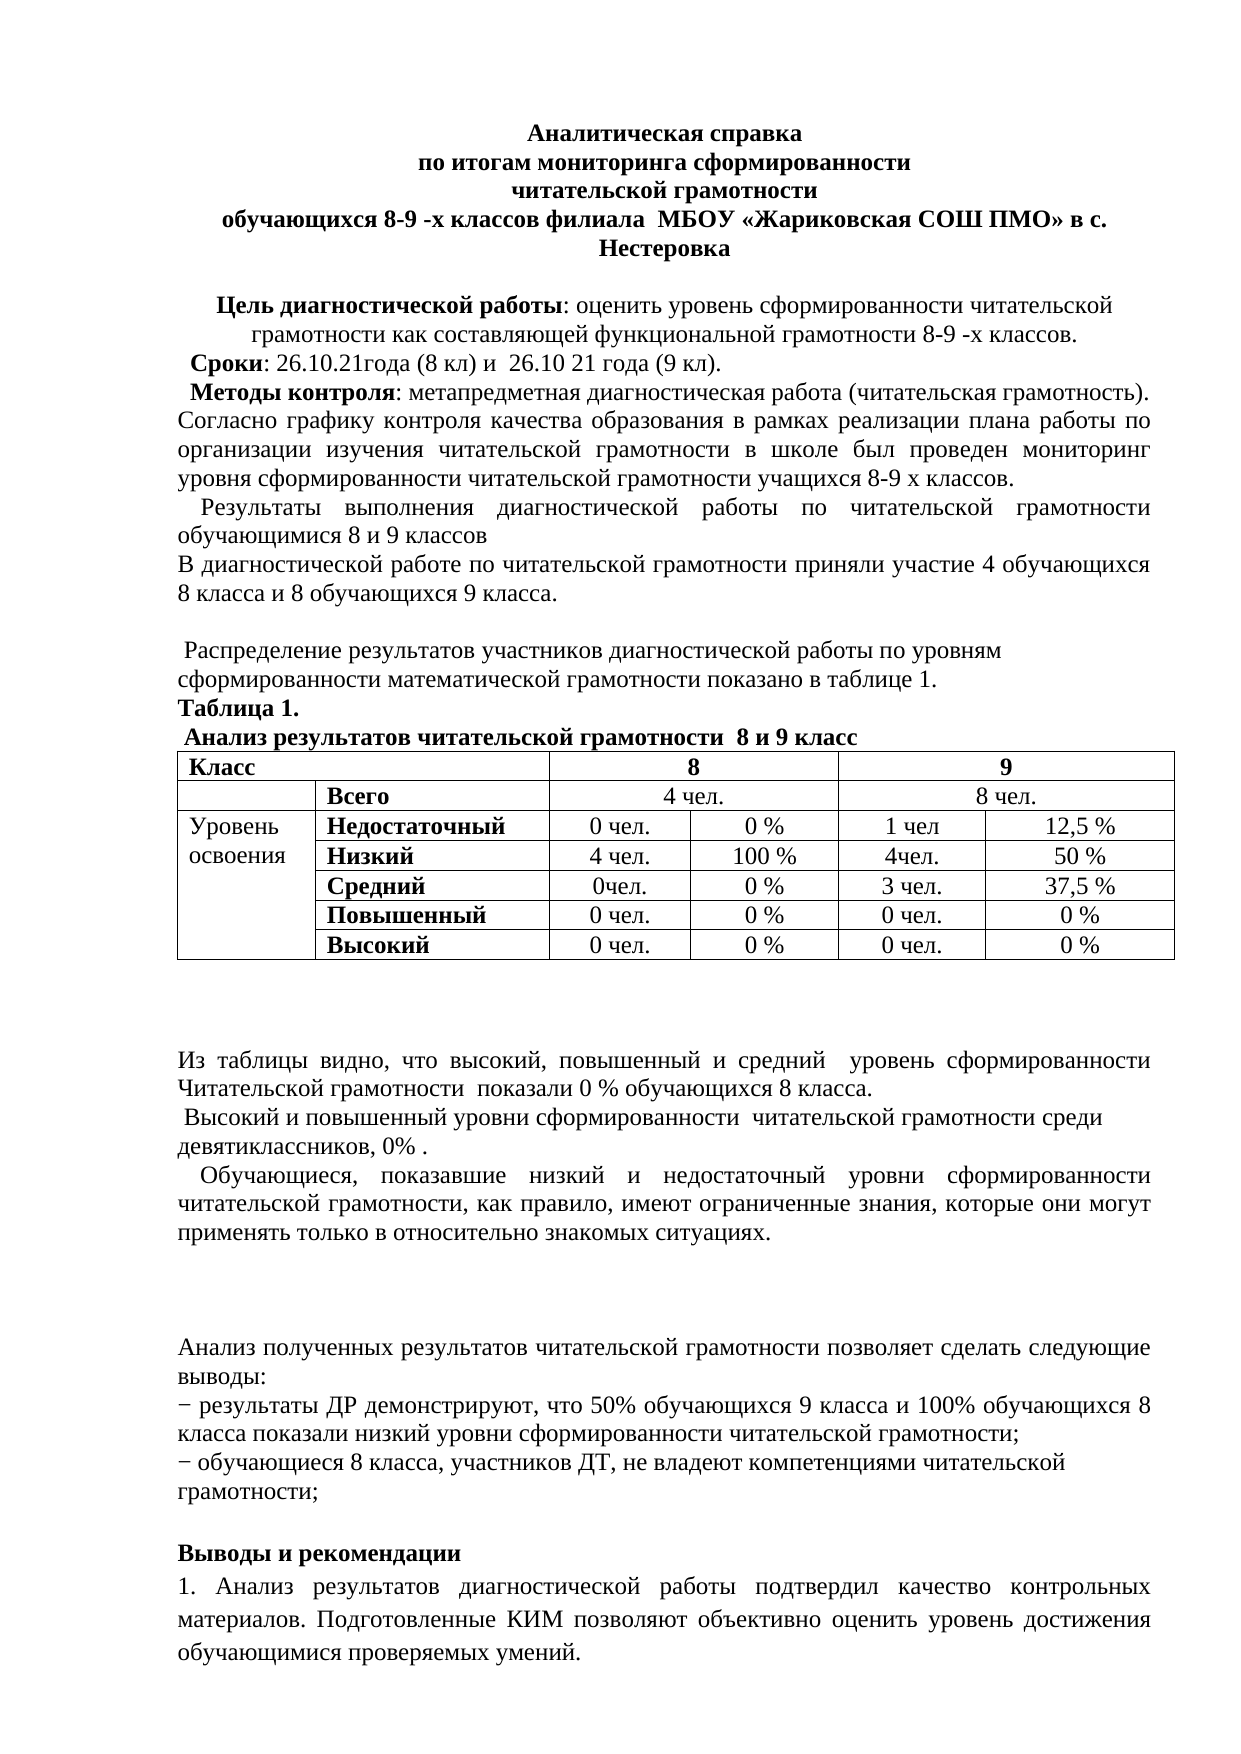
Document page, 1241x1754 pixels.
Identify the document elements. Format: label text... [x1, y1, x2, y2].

text Аналитическая справка [177, 118, 1152, 147]
table_cell 12,5 % [986, 811, 1174, 840]
table_cell 4чел. [839, 841, 985, 870]
table_cell [178, 781, 315, 810]
text Сроки: 26.10.21года (8 кл) и 26.10 21 года (9 кл). [177, 348, 1152, 377]
table_cell Высокий [316, 930, 549, 959]
table_cell Всего [316, 781, 549, 810]
table_cell 0 % [986, 901, 1174, 929]
table_cell Средний [316, 871, 549, 899]
table_cell 0 % [691, 811, 838, 840]
table_cell Повышенный [316, 901, 549, 929]
table_cell Недостаточный [316, 811, 549, 840]
table_cell 0 % [691, 871, 838, 899]
table_cell 4 чел. [550, 781, 838, 810]
text Методы контроля: метапредметная диагностическая работа (читательская грамотность). [177, 377, 1152, 406]
table_cell 50 % [986, 841, 1174, 870]
table_cell 0чел. [550, 871, 690, 899]
table_header 9 [839, 752, 1174, 780]
text Выводы и рекомендации [177, 1538, 1152, 1567]
table_cell 0 чел. [839, 930, 985, 959]
text Распределение результатов участников диагностической работы по уровням [177, 636, 1152, 664]
table_cell 0 чел. [550, 901, 690, 929]
table_cell 8 чел. [839, 781, 1174, 810]
text Из таблицы видно, что высокий, повышенный и средний уровень сформированности Читательской грамотности показали 0 % обучающихся 8 класса. [177, 1045, 1152, 1102]
table_header Класс [178, 752, 549, 780]
text − результаты ДР демонстрируют, что 50% обучающихся 9 класса и 100% обучающихся 8 класса показали низкий уровни сформированности читательской грамотности; [177, 1390, 1152, 1447]
text сформированности математической грамотности показано в таблице 1. [177, 664, 1152, 693]
text Результаты выполнения диагностической работы по читательской грамотности обучающимися 8 и 9 классов [177, 492, 1152, 549]
table_cell 3 чел. [839, 871, 985, 899]
text Анализ полученных результатов читательской грамотности позволяет сделать следующие выводы: [177, 1332, 1152, 1390]
table_cell Уровень освоения [178, 811, 315, 959]
text − обучающиеся 8 класса, участников ДТ, не владеют компетенциями читательской грамотности; [177, 1447, 1152, 1505]
text Высокий и повышенный уровни сформированности читательской грамотности среди девятиклассников, 0% . [177, 1102, 1152, 1160]
text Цель диагностической работы: оценить уровень сформированности читательской грамотности как составляющей функциональной грамотности 8-9 -х классов. [177, 291, 1152, 348]
text по итогам мониторинга сформированности [177, 147, 1152, 176]
table_cell Низкий [316, 841, 549, 870]
table_cell 4 чел. [550, 841, 690, 870]
table_cell 0 чел. [550, 930, 690, 959]
text Обучающиеся, показавшие низкий и недостаточный уровни сформированности читательской грамотности, как правило, имеют ограниченные знания, которые они могут применять только в относительно знакомых ситуациях. [177, 1160, 1152, 1246]
text В диагностической работе по читательской грамотности приняли участие 4 обучающихся 8 класса и 8 обучающихся 9 класса. [177, 549, 1152, 607]
table_cell 0 чел. [550, 811, 690, 840]
table_header 8 [550, 752, 838, 780]
text Таблица 1. [177, 693, 1152, 722]
table_cell 0 % [691, 930, 838, 959]
table_cell 100 % [691, 841, 838, 870]
table_cell 0 % [691, 901, 838, 929]
text Согласно графику контроля качества образования в рамках реализации плана работы по организации изучения читательской грамотности в школе был проведен мониторинг уровня сформированности читательской грамотности учащихся 8-9 х классов. [177, 406, 1152, 492]
text 1. Анализ результатов диагностической работы подтвердил качество контрольных материалов. Подготовленные КИМ позволяют объективно оценить уровень достижения обучающимися проверяемых умений. [177, 1571, 1152, 1666]
text Анализ результатов читательской грамотности 8 и 9 класс [177, 722, 1152, 751]
text читательской грамотности [177, 176, 1152, 204]
table_cell 0 % [986, 930, 1174, 959]
text обучающихся 8-9 -х классов филиала МБОУ «Жариковская СОШ ПМО» в с. Нестеровка [177, 204, 1152, 262]
table_cell 37,5 % [986, 871, 1174, 899]
table_cell 0 чел. [839, 901, 985, 929]
table_cell 1 чел [839, 811, 985, 840]
